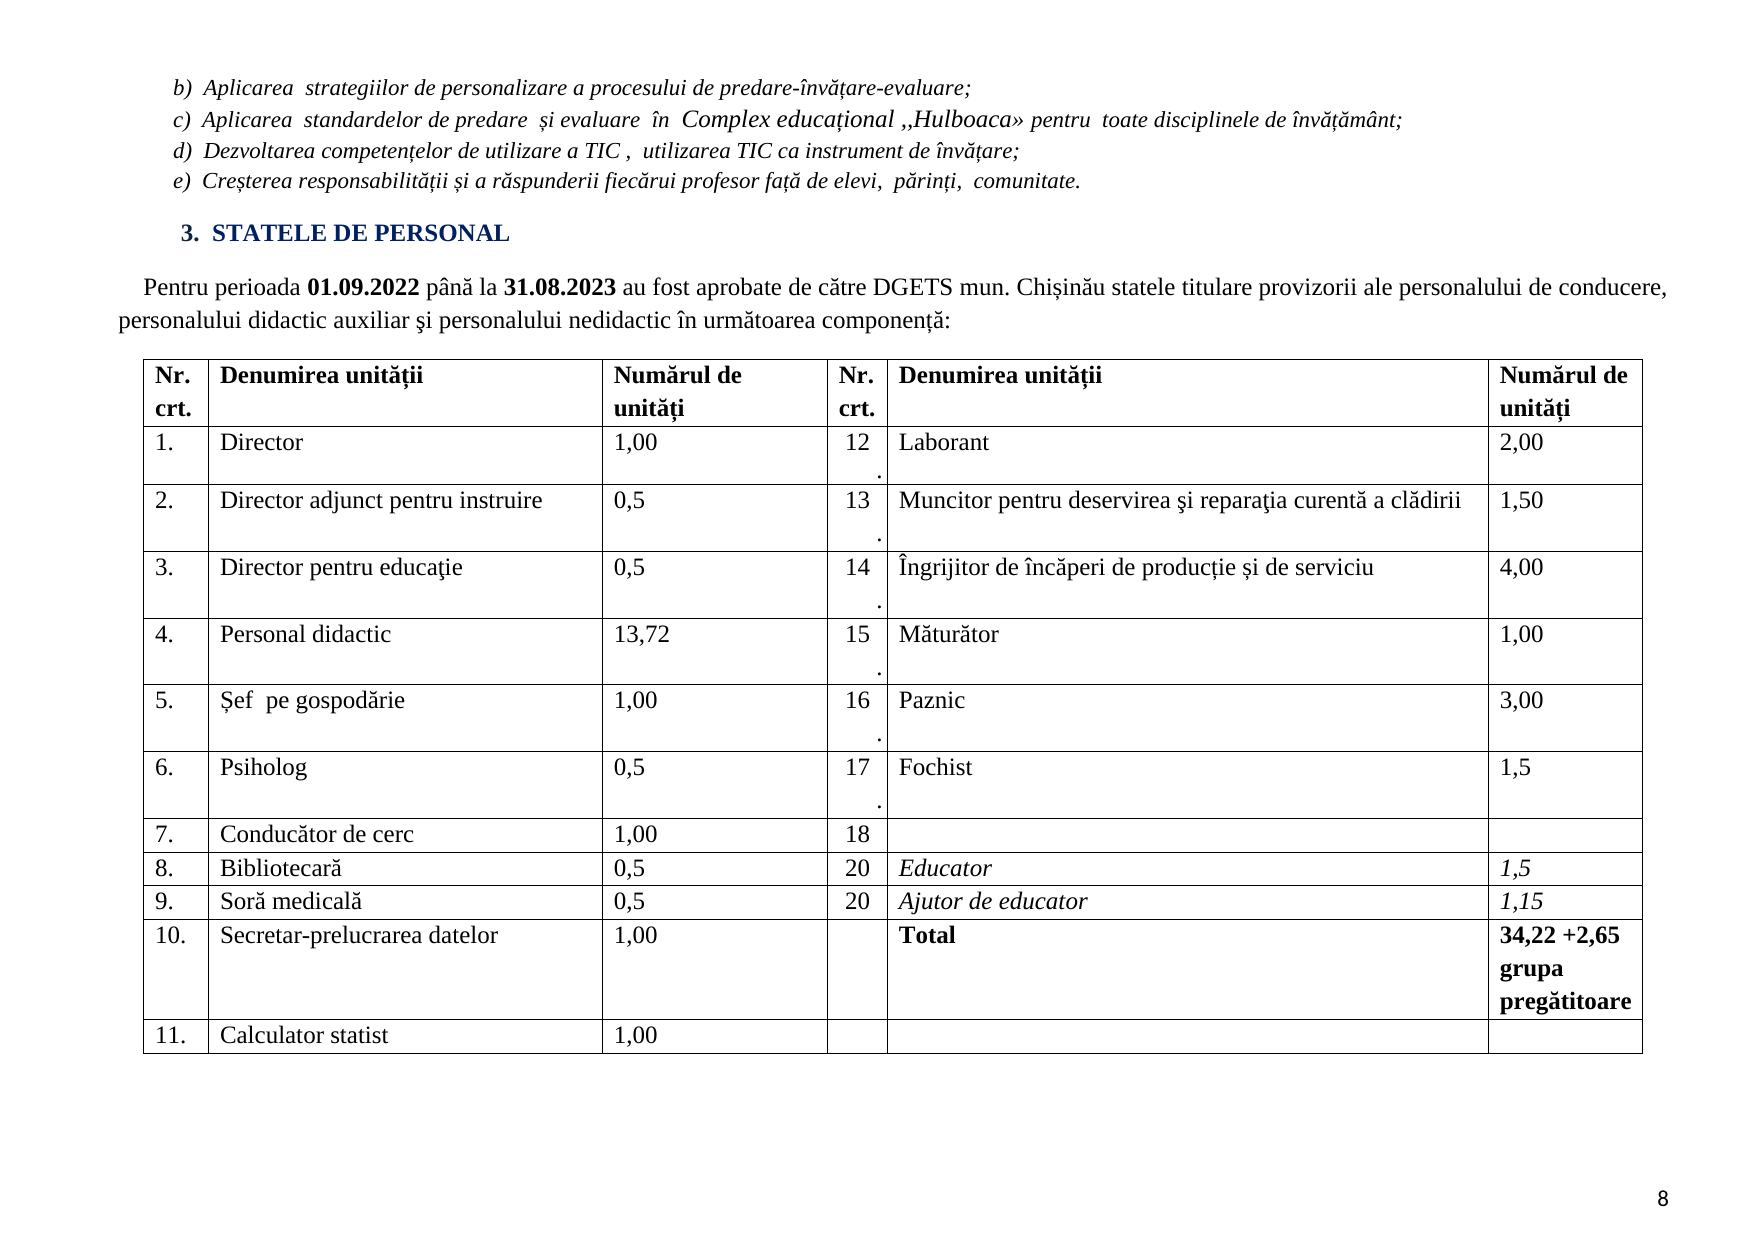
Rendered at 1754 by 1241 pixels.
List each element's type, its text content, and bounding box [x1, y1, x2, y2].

table_header Numărul de unități [603, 360, 827, 426]
table_cell 0,5 [603, 853, 827, 885]
table_cell [144, 819, 208, 852]
table_cell Director [209, 427, 602, 484]
table_cell 1,5 [1489, 853, 1642, 885]
table_cell 1,00 [603, 1020, 827, 1053]
table_header Nr. crt. [144, 360, 208, 426]
table_cell 4,00 [1489, 552, 1642, 618]
table_header Nr. crt. [828, 360, 887, 426]
table_cell 1,00 [603, 685, 827, 751]
table_cell [144, 685, 208, 751]
table_cell Muncitor pentru deservirea şi reparaţia curentă a clădirii [888, 485, 1488, 551]
table_cell [144, 427, 208, 484]
table_cell 0,5 [603, 886, 827, 919]
table_cell Educator [888, 853, 1488, 885]
table_cell [144, 853, 208, 885]
table_cell Psiholog [209, 752, 602, 818]
table_cell [828, 1020, 887, 1053]
list e) Creșterea responsabilității și a răspunderii fiecărui profesor față de elevi, părinți, comunitate. [173, 167, 1668, 194]
list b) Aplicarea strategiilor de personalizare a procesului de predare-învățare-evaluare; [173, 74, 1668, 100]
text 3. STATELE DE PERSONAL [118, 218, 1668, 247]
table_cell 20 [828, 886, 887, 919]
table_cell Șef pe gospodărie [209, 685, 602, 751]
table_cell Fochist [888, 752, 1488, 818]
table_cell Director adjunct pentru instruire [209, 485, 602, 551]
list d) Dezvoltarea competențelor de utilizare a TIC , utilizarea TIC ca instrument de învățare; [173, 137, 1668, 163]
table_cell 0,5 [603, 485, 827, 551]
table_cell Personal didactic [209, 619, 602, 684]
table_cell [828, 920, 887, 1019]
table_cell Calculator statist [209, 1020, 602, 1053]
table_cell 0,5 [603, 752, 827, 818]
table_cell 1,50 [1489, 485, 1642, 551]
table_cell Soră medicală [209, 886, 602, 919]
table_cell 14. [828, 552, 887, 618]
table_cell 1,00 [1489, 619, 1642, 684]
table_cell Paznic [888, 685, 1488, 751]
table_cell [888, 1020, 1488, 1053]
table_cell 20 [828, 853, 887, 885]
table_header Denumirea unității [209, 360, 602, 426]
list c) Aplicarea standardelor de predare și evaluare în Complex educațional ,,Hulboaca» pentru toate disciplinele de învățământ; [173, 104, 1668, 133]
table_cell 13. [828, 485, 887, 551]
table_cell [144, 752, 208, 818]
table_cell 12. [828, 427, 887, 484]
table_header Denumirea unității [888, 360, 1488, 426]
table_cell [144, 920, 208, 1019]
table_cell 15. [828, 619, 887, 684]
table_cell 1,00 [603, 819, 827, 852]
table_cell [888, 819, 1488, 852]
table_cell [144, 619, 208, 684]
table_cell Total [888, 920, 1488, 1019]
table_cell 13,72 [603, 619, 827, 684]
table_cell Conducător de cerc [209, 819, 602, 852]
table_cell Măturător [888, 619, 1488, 684]
table_cell Director pentru educaţie [209, 552, 602, 618]
table_cell 2,00 [1489, 427, 1642, 484]
table_cell 34,22 +2,65 grupa pregătitoare [1489, 920, 1642, 1019]
table_cell [1489, 819, 1642, 852]
table_cell Secretar-prelucrarea datelor [209, 920, 602, 1019]
table_cell [1489, 1020, 1642, 1053]
table_cell [144, 886, 208, 919]
table_cell Bibliotecară [209, 853, 602, 885]
table_cell Ajutor de educator [888, 886, 1488, 919]
table_cell 18 [828, 819, 887, 852]
table_cell [144, 552, 208, 618]
table_cell [144, 1020, 208, 1053]
table_cell Îngrijitor de încăperi de producție și de serviciu [888, 552, 1488, 618]
table_cell 1,00 [603, 427, 827, 484]
table_cell Laborant [888, 427, 1488, 484]
table_cell 0,5 [603, 552, 827, 618]
table_cell [144, 485, 208, 551]
table_cell 1,15 [1489, 886, 1642, 919]
table_cell 1,5 [1489, 752, 1642, 818]
table_cell 17. [828, 752, 887, 818]
table_header Numărul de unități [1489, 360, 1642, 426]
table_cell 16. [828, 685, 887, 751]
table_cell 1,00 [603, 920, 827, 1019]
table_cell 3,00 [1489, 685, 1642, 751]
text Pentru perioada 01.09.2022 până la 31.08.2023 au fost aprobate de către DGETS mun. Chișinău statele titulare provizorii ale personalului de conducere, personalului didactic auxiliar şi personalului nedidactic în următoarea componență: [118, 272, 1668, 334]
